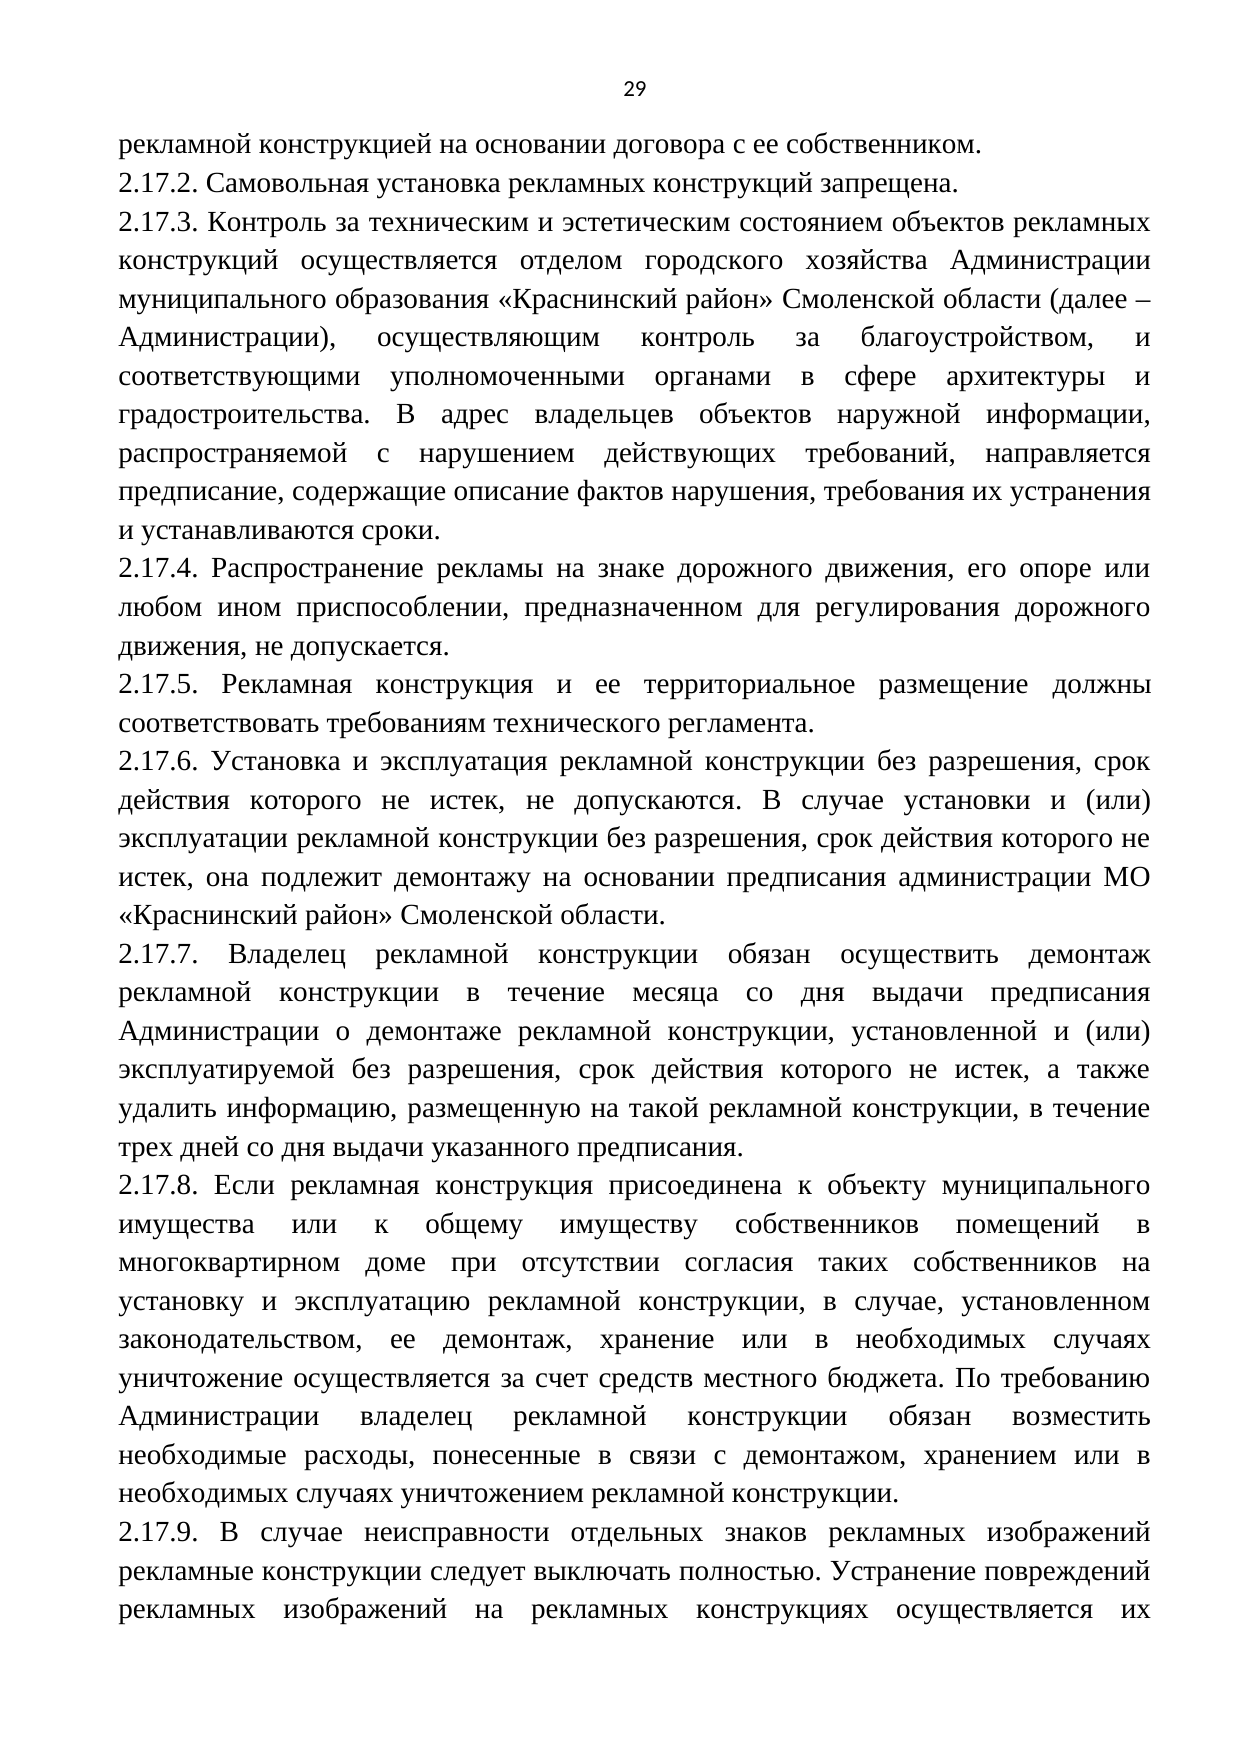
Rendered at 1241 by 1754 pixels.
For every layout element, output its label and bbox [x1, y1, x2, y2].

table_header [118, 127, 1152, 1625]
